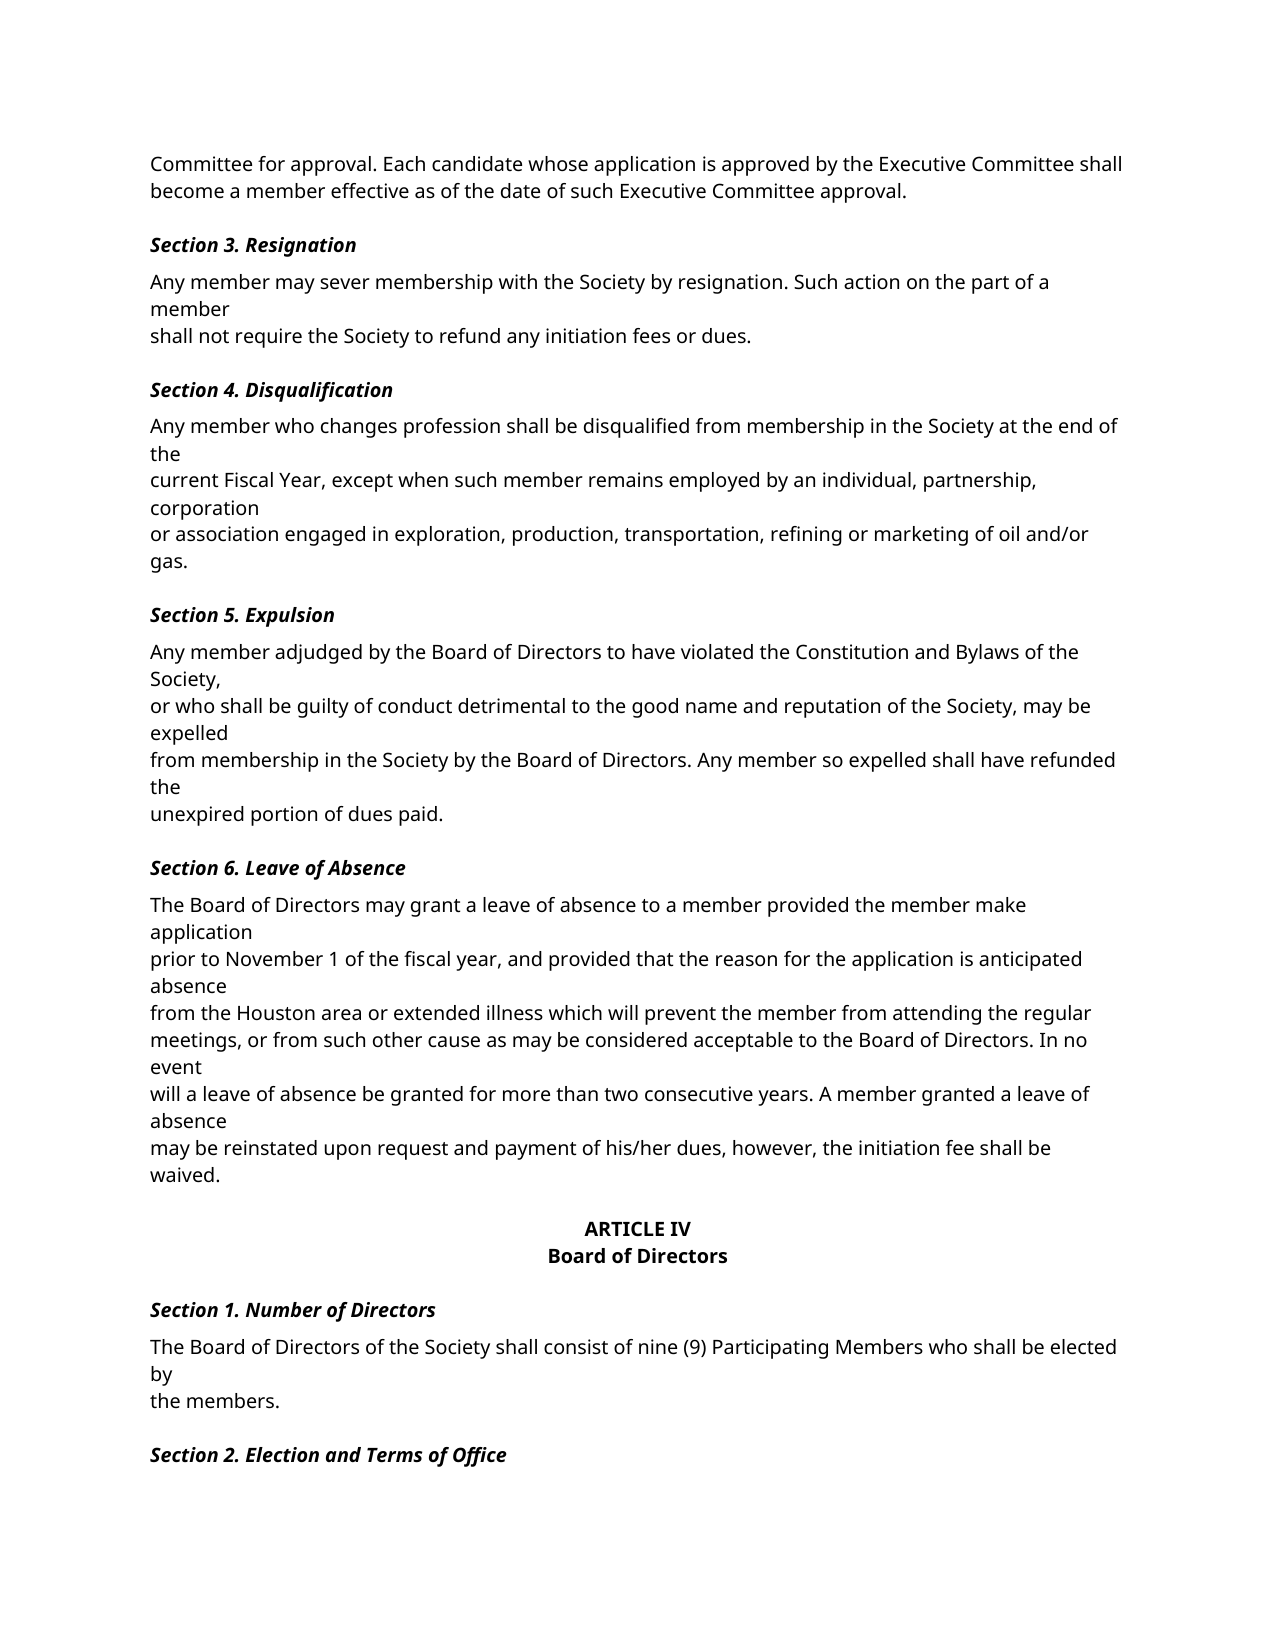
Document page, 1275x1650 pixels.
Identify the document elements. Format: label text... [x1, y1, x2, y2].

text The Board of Directors of the Society shall consist of nine (9) Participating Members who shall be elected by [150, 1333, 1125, 1387]
text may be reinstated upon request and payment of his/her dues, however, the initiation fee shall be waived. [150, 1134, 1125, 1188]
text or association engaged in exploration, production, transportation, refining or marketing of oil and/or gas. [150, 521, 1125, 575]
text from membership in the Society by the Board of Directors. Any member so expelled shall have refunded the [150, 747, 1125, 801]
text shall not require the Society to refund any initiation fees or dues. [150, 322, 1125, 349]
text current Fiscal Year, except when such member remains employed by an individual, partnership, corporation [150, 467, 1125, 521]
text or who shall be guilty of conduct detrimental to the good name and reputation of the Society, may be expelled [150, 693, 1125, 747]
text Any member may sever membership with the Society by resignation. Such action on the part of a member [150, 268, 1125, 322]
text from the Houston area or extended illness which will prevent the member from attending the regular [150, 999, 1125, 1026]
text Committee for approval. Each candidate whose application is approved by the Executive Committee shall [150, 150, 1125, 177]
text Any member adjudged by the Board of Directors to have violated the Constitution and Bylaws of the Society, [150, 639, 1125, 693]
text Any member who changes profession shall be disqualified from membership in the Society at the end of the [150, 413, 1125, 467]
text Section 3. Resignation [150, 231, 1125, 258]
text The Board of Directors may grant a leave of absence to a member provided the member make application [150, 891, 1125, 945]
text ARTICLE IV [150, 1215, 1125, 1242]
text meetings, or from such other cause as may be considered acceptable to the Board of Directors. In no event [150, 1026, 1125, 1080]
text will a leave of absence be granted for more than two consecutive years. A member granted a leave of absence [150, 1080, 1125, 1134]
text Section 6. Leave of Absence [150, 854, 1125, 881]
text Section 4. Disqualification [150, 376, 1125, 403]
text unexpired portion of dues paid. [150, 801, 1125, 827]
text the members. [150, 1387, 1125, 1414]
text Section 2. Election and Terms of Office [150, 1441, 1125, 1468]
text Section 5. Expulsion [150, 602, 1125, 629]
text Section 1. Number of Directors [150, 1296, 1125, 1323]
text prior to November 1 of the fiscal year, and provided that the reason for the application is anticipated absence [150, 945, 1125, 999]
text Board of Directors [150, 1242, 1125, 1269]
text become a member effective as of the date of such Executive Committee approval. [150, 177, 1125, 204]
